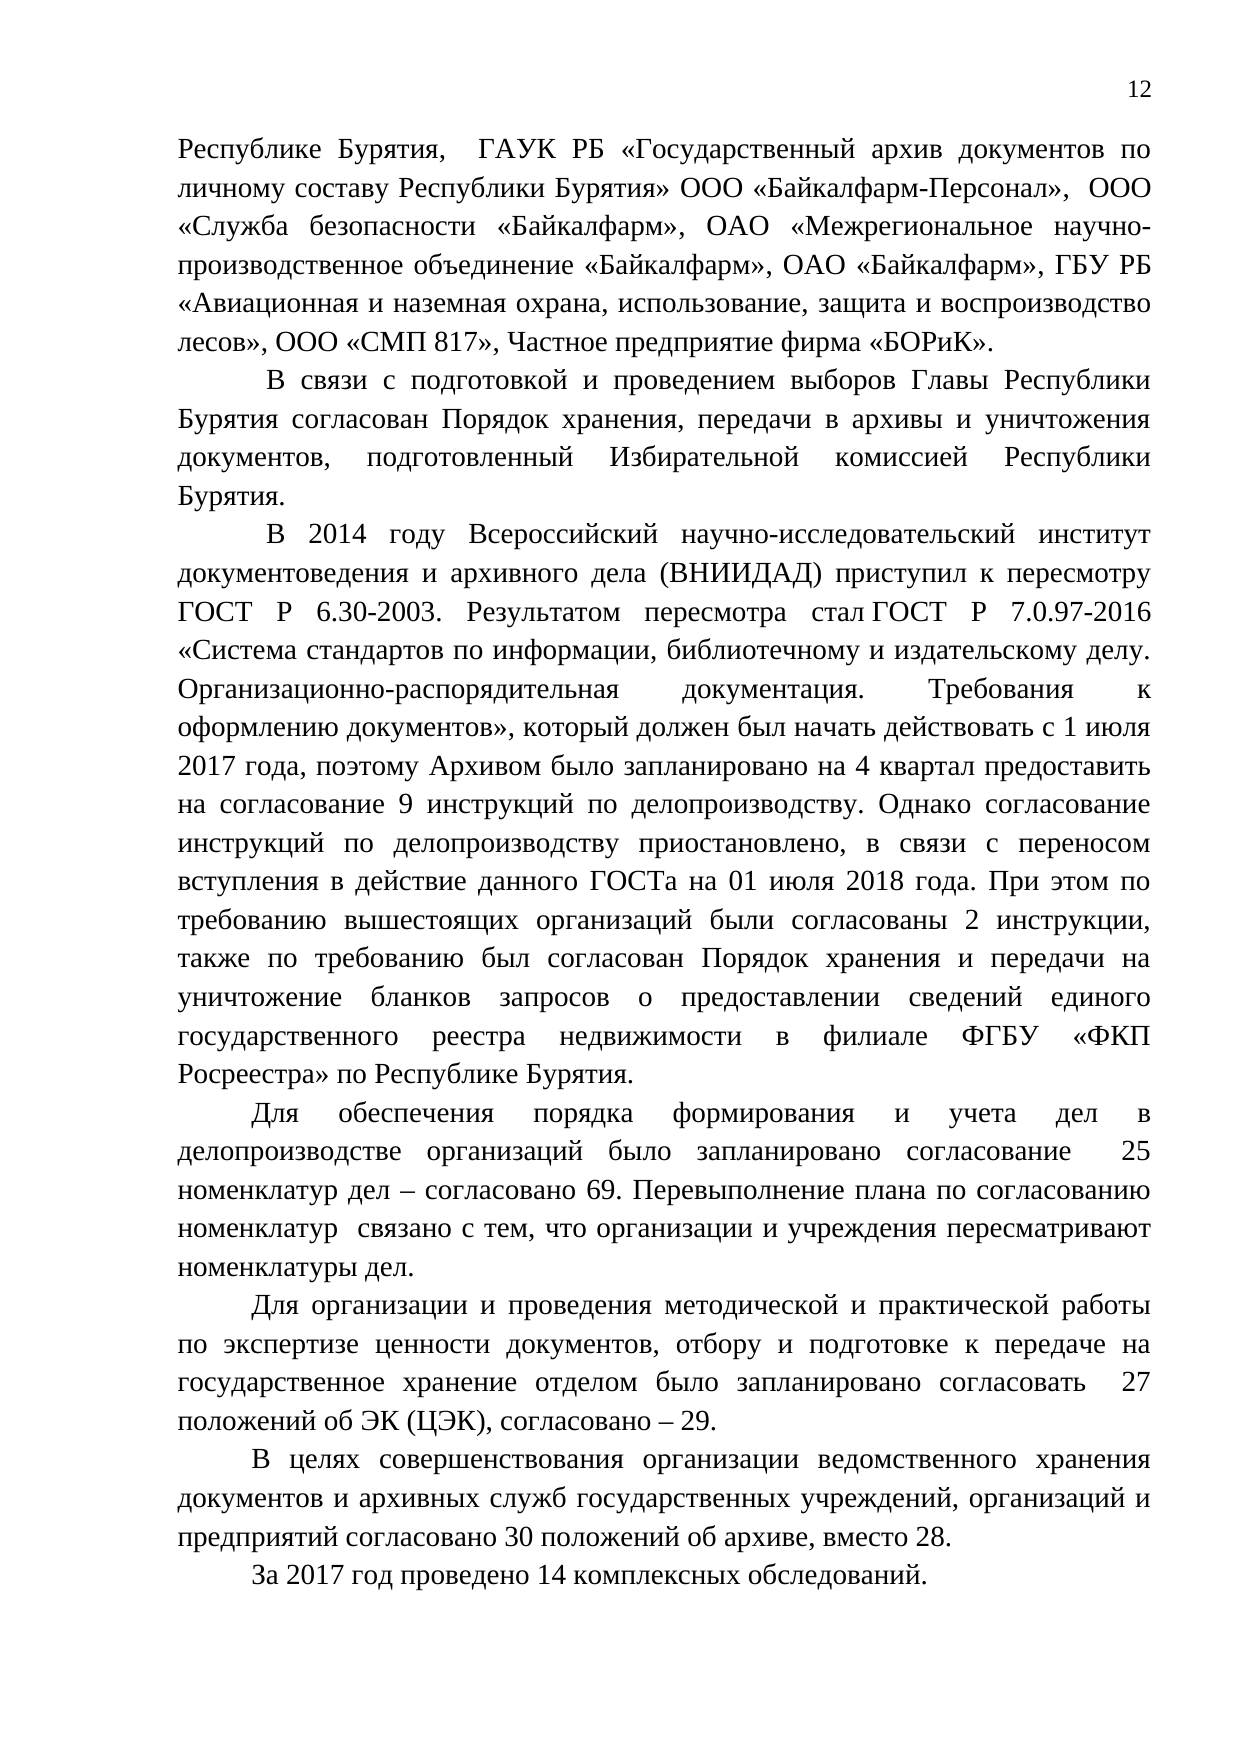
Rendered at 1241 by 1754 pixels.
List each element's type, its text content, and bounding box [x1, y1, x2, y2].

text В целях совершенствования организации ведомственного хранения документов и архивных служб государственных учреждений, организаций и предприятий согласовано 30 положений об архиве, вместо 28. [177, 1442, 1152, 1552]
text В 2014 году Всероссийский научно-исследовательский институт документоведения и архивного дела (ВНИИДАД) приступил к пересмотру ГОСТ Р 6.30-2003. Результатом пересмотра стал ГОСТ Р 7.0.97-2016 «Система стандартов по информации, библиотечному и издательскому делу. Организационно-распорядительная документация. Требования к оформлению документов», который должен был начать действовать с 1 июля 2017 года, поэтому Архивом было запланировано на 4 квартал предоставить на согласование 9 инструкций по делопроизводству. Однако согласование инструкций по делопроизводству приостановлено, в связи с переносом вступления в действие данного ГОСТа на 01 июля 2018 года. При этом по требованию вышестоящих организаций были согласованы 2 инструкции, также по требованию был согласован Порядок хранения и передачи на уничтожение бланков запросов о предоставлении сведений единого государственного реестра недвижимости в филиале ФГБУ «ФКП Росреестра» по Республике Бурятия. [177, 743, 1152, 1090]
text Для обеспечения порядка формирования и учета дел в делопроизводстве организаций было запланировано согласование 25 номенклатур дел – согласовано 69. Перевыполнение плана по согласованию номенклатур связано с тем, что организации и учреждения пересматривают номенклатуры дел. [177, 1095, 1152, 1282]
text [177, 131, 1152, 357]
text В связи с подготовкой и проведением выборов Главы Республики Бурятия согласован Порядок хранения, передачи в архивы и уничтожения документов, подготовленный Избирательной комиссией Республики Бурятия. [177, 362, 1152, 512]
text За 2017 год проведено 14 комплексных обследований. [177, 1557, 1152, 1591]
text Для организации и проведения методической и практической работы по экспертизе ценности документов, отбору и подготовке к передаче на государственное хранение отделом было запланировано согласовать 27 положений об ЭК (ЦЭК), согласовано – 29. [177, 1287, 1152, 1437]
